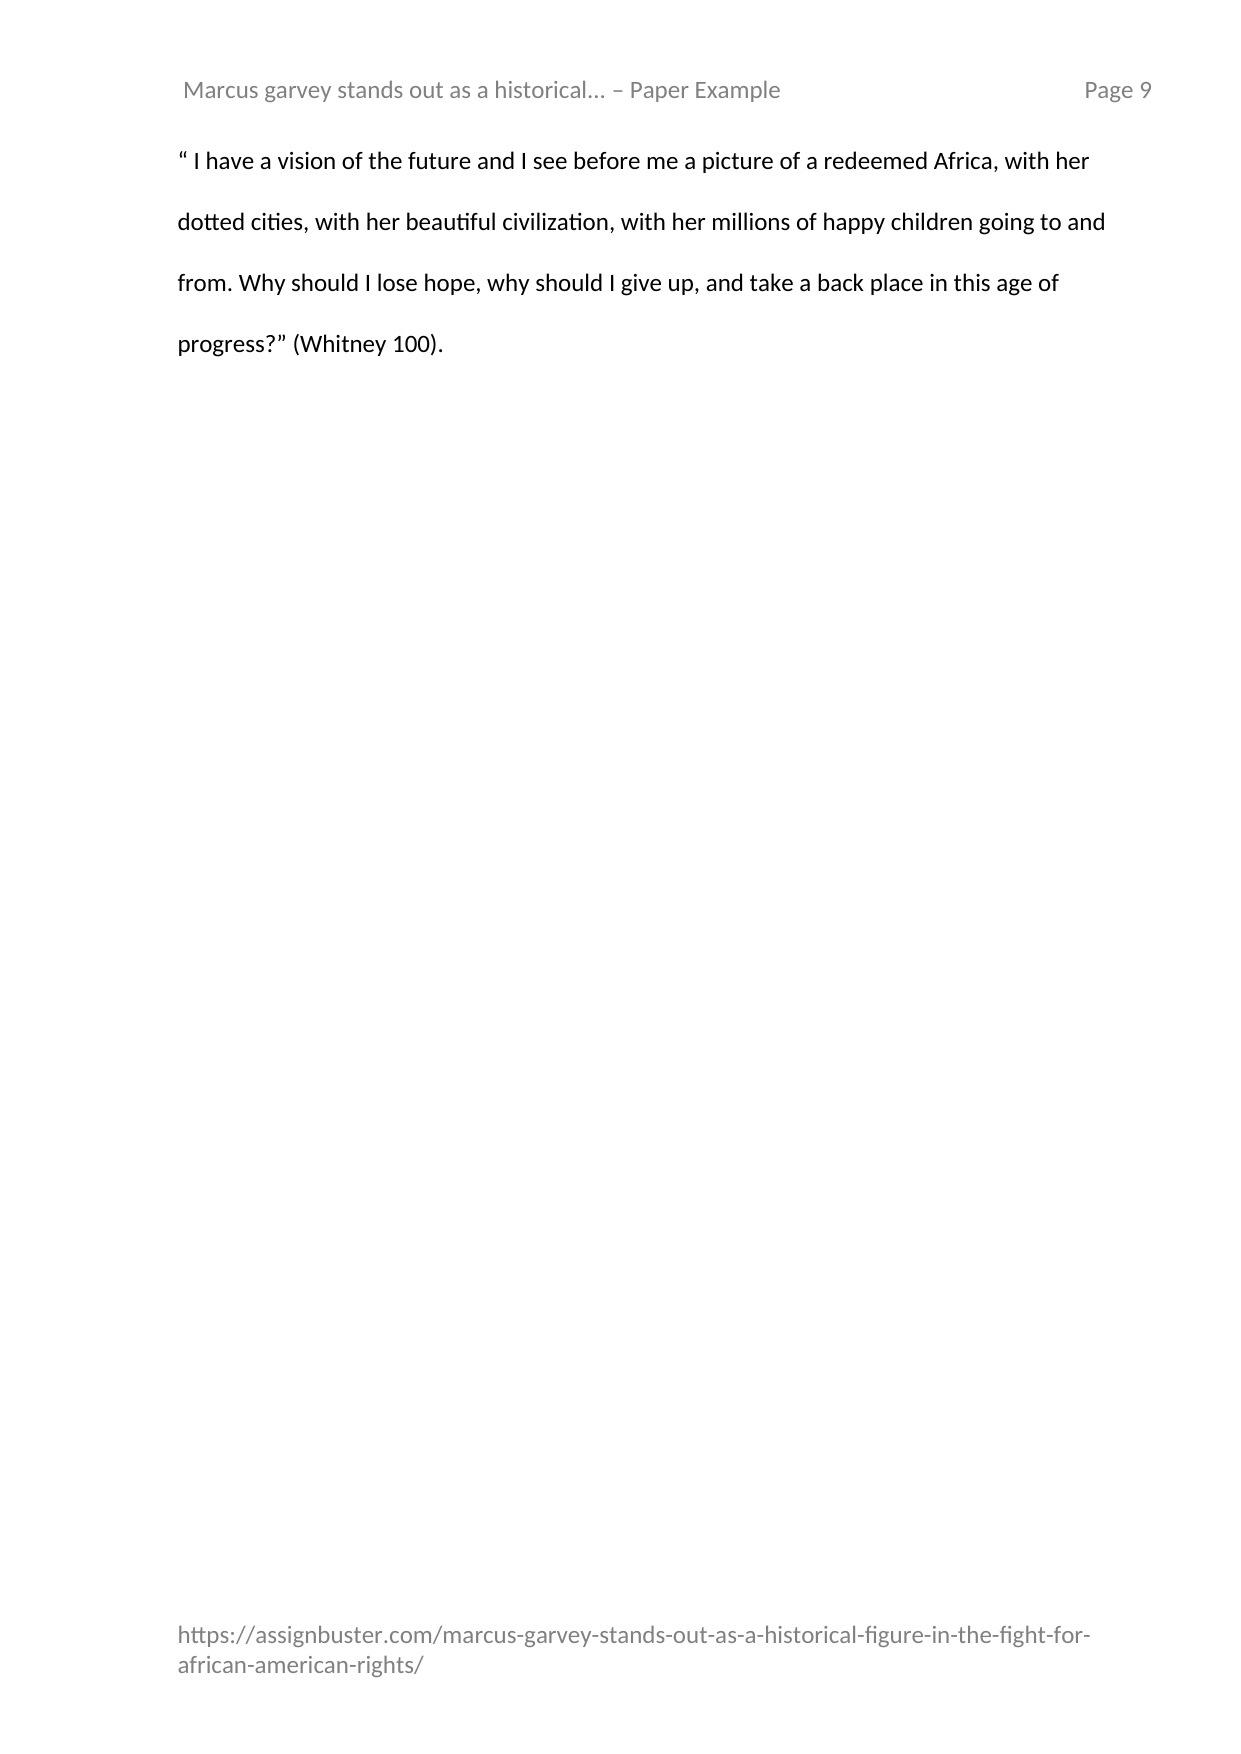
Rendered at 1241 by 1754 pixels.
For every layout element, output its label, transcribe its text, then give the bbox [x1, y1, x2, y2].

text “ I have a vision of the future and I see before me a picture of a redeemed Africa, with her dotted cities, with her beautiful civilization, with her millions of happy children going to and from. Why should I lose hope, why should I give up, and take a back place in this age of progress?” (Whitney 100). [177, 145, 1152, 359]
